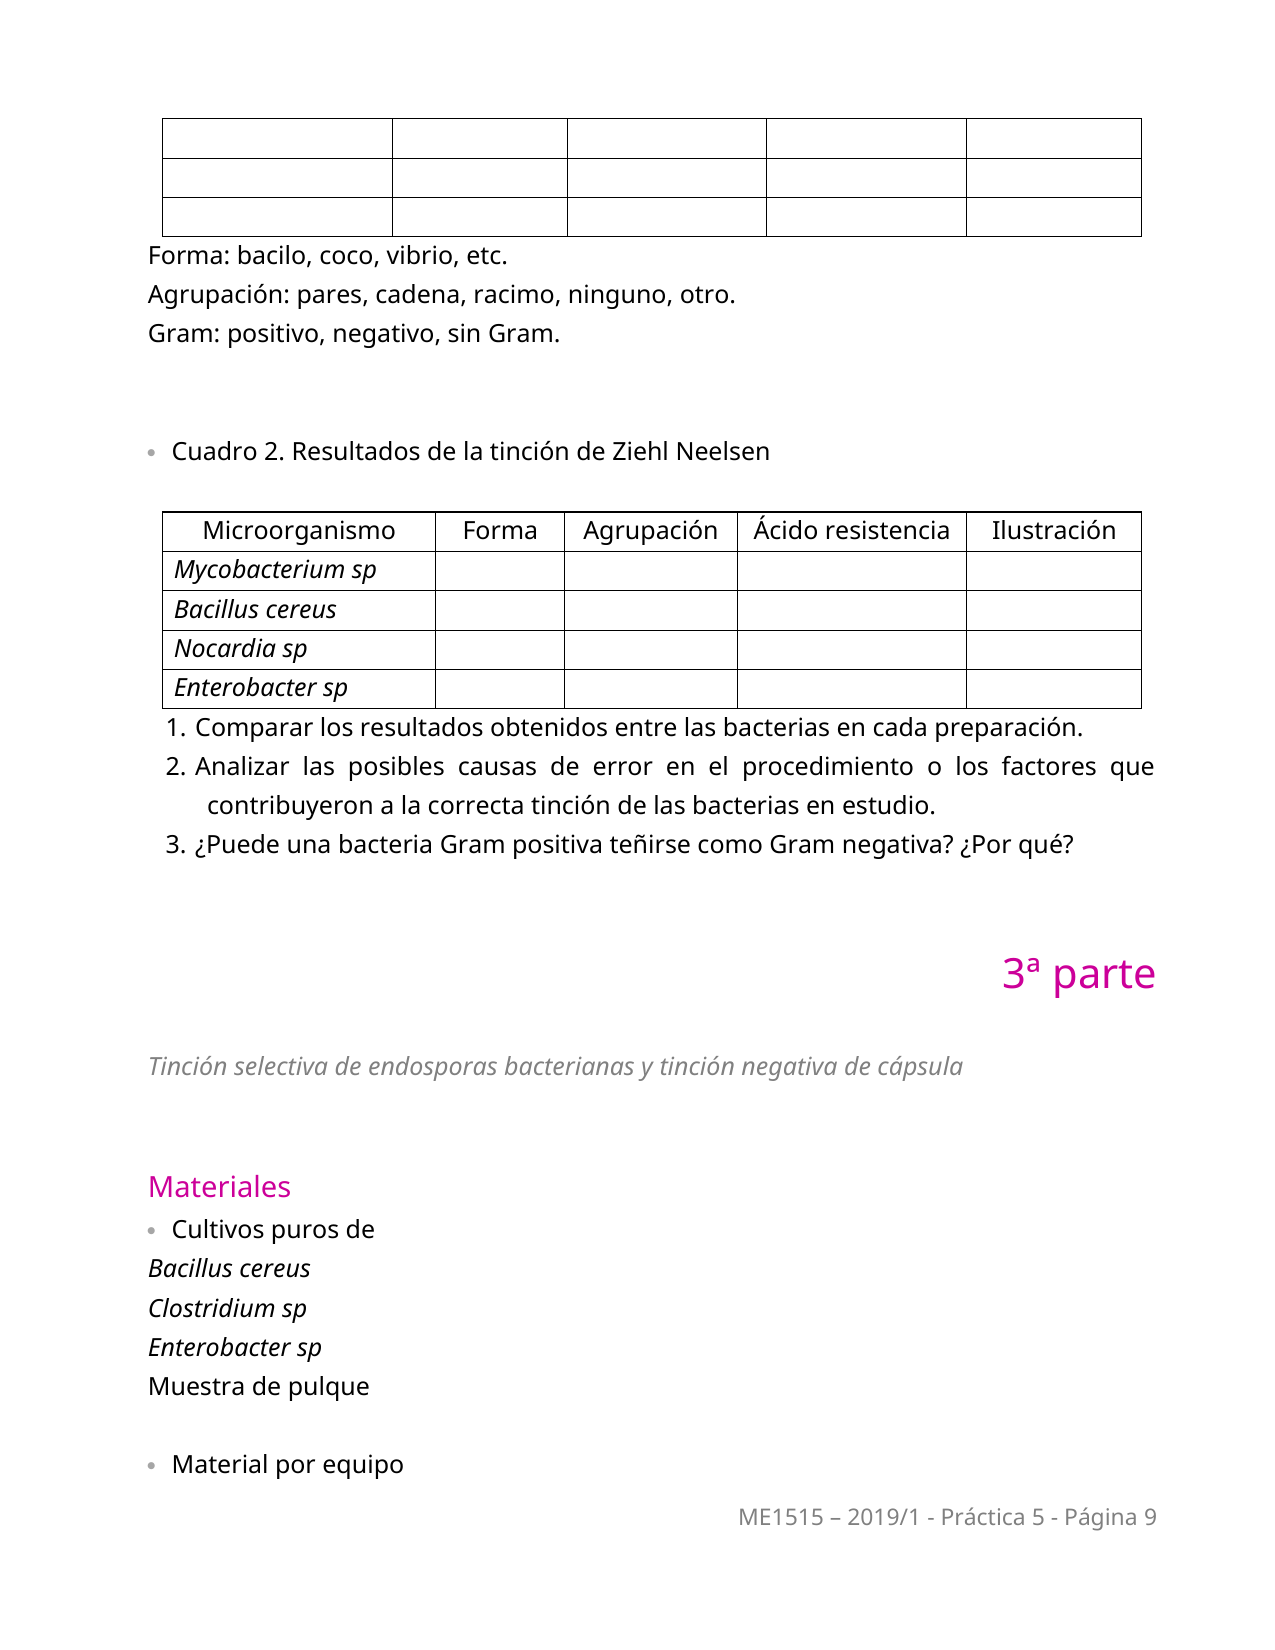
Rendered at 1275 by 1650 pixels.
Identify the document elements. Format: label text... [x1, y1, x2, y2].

table_cell [163, 119, 392, 157]
table_cell [565, 631, 737, 669]
table_header Agrupación [565, 513, 737, 551]
table_cell Mycobacterium sp [163, 552, 435, 590]
table_cell Bacillus cereus [163, 591, 435, 629]
table_cell [967, 591, 1141, 629]
table_cell [565, 552, 737, 590]
table_cell [738, 552, 966, 590]
table_cell [436, 591, 564, 629]
table_header Ácido resistencia [738, 513, 966, 551]
list Cuadro 2. Resultados de la tinción de Ziehl Neelsen [148, 433, 1157, 467]
table_cell [738, 591, 966, 629]
table_cell [738, 631, 966, 669]
table_cell [393, 198, 567, 236]
table_header Forma [436, 513, 564, 551]
list Analizar las posibles causas de error en el procedimiento o los factores que contribuyeron a la correcta tinción de las bacterias en estudio. [165, 748, 1157, 822]
table_cell [163, 159, 392, 197]
table_cell [738, 670, 966, 708]
table_cell Enterobacter sp [163, 670, 435, 708]
table_cell [967, 670, 1141, 708]
table_cell [436, 552, 564, 590]
text Materiales [148, 1166, 1157, 1206]
table_cell [568, 119, 766, 157]
table_cell [967, 119, 1141, 157]
text Forma: bacilo, coco, vibrio, etc. [148, 237, 1157, 271]
table_cell [967, 552, 1141, 590]
table_cell [967, 631, 1141, 669]
text Agrupación: pares, cadena, racimo, ninguno, otro. [148, 276, 1157, 311]
table_cell [163, 198, 392, 236]
text Gram: positivo, negativo, sin Gram. [148, 316, 1157, 350]
table_cell [565, 591, 737, 629]
table_header Ilustración [967, 513, 1141, 551]
text Tinción selectiva de endosporas bacterianas y tinción negativa de cápsula [148, 1049, 1157, 1083]
table_header Microorganismo [163, 513, 435, 551]
text Enterobacter sp [148, 1329, 1157, 1363]
table_cell [767, 119, 966, 157]
table_cell [565, 670, 737, 708]
list Material por equipo [148, 1447, 1157, 1481]
table_cell [967, 159, 1141, 197]
table_cell [767, 198, 966, 236]
table_cell [568, 198, 766, 236]
text Muestra de pulque [148, 1368, 1157, 1403]
text Bacillus cereus [148, 1251, 1157, 1285]
table_cell [436, 670, 564, 708]
list Cultivos puros de [148, 1212, 1157, 1246]
table_cell [436, 631, 564, 669]
table_cell [767, 159, 966, 197]
table_cell [393, 159, 567, 197]
table_cell Nocardia sp [163, 631, 435, 669]
list ¿Puede una bacteria Gram positiva teñirse como Gram negativa? ¿Por qué? [165, 827, 1157, 861]
text 3ª parte [148, 944, 1157, 1001]
list Comparar los resultados obtenidos entre las bacterias en cada preparación. [165, 709, 1157, 743]
table_cell [967, 198, 1141, 236]
table_cell [568, 159, 766, 197]
table_cell [393, 119, 567, 157]
text Clostridium sp [148, 1290, 1157, 1324]
